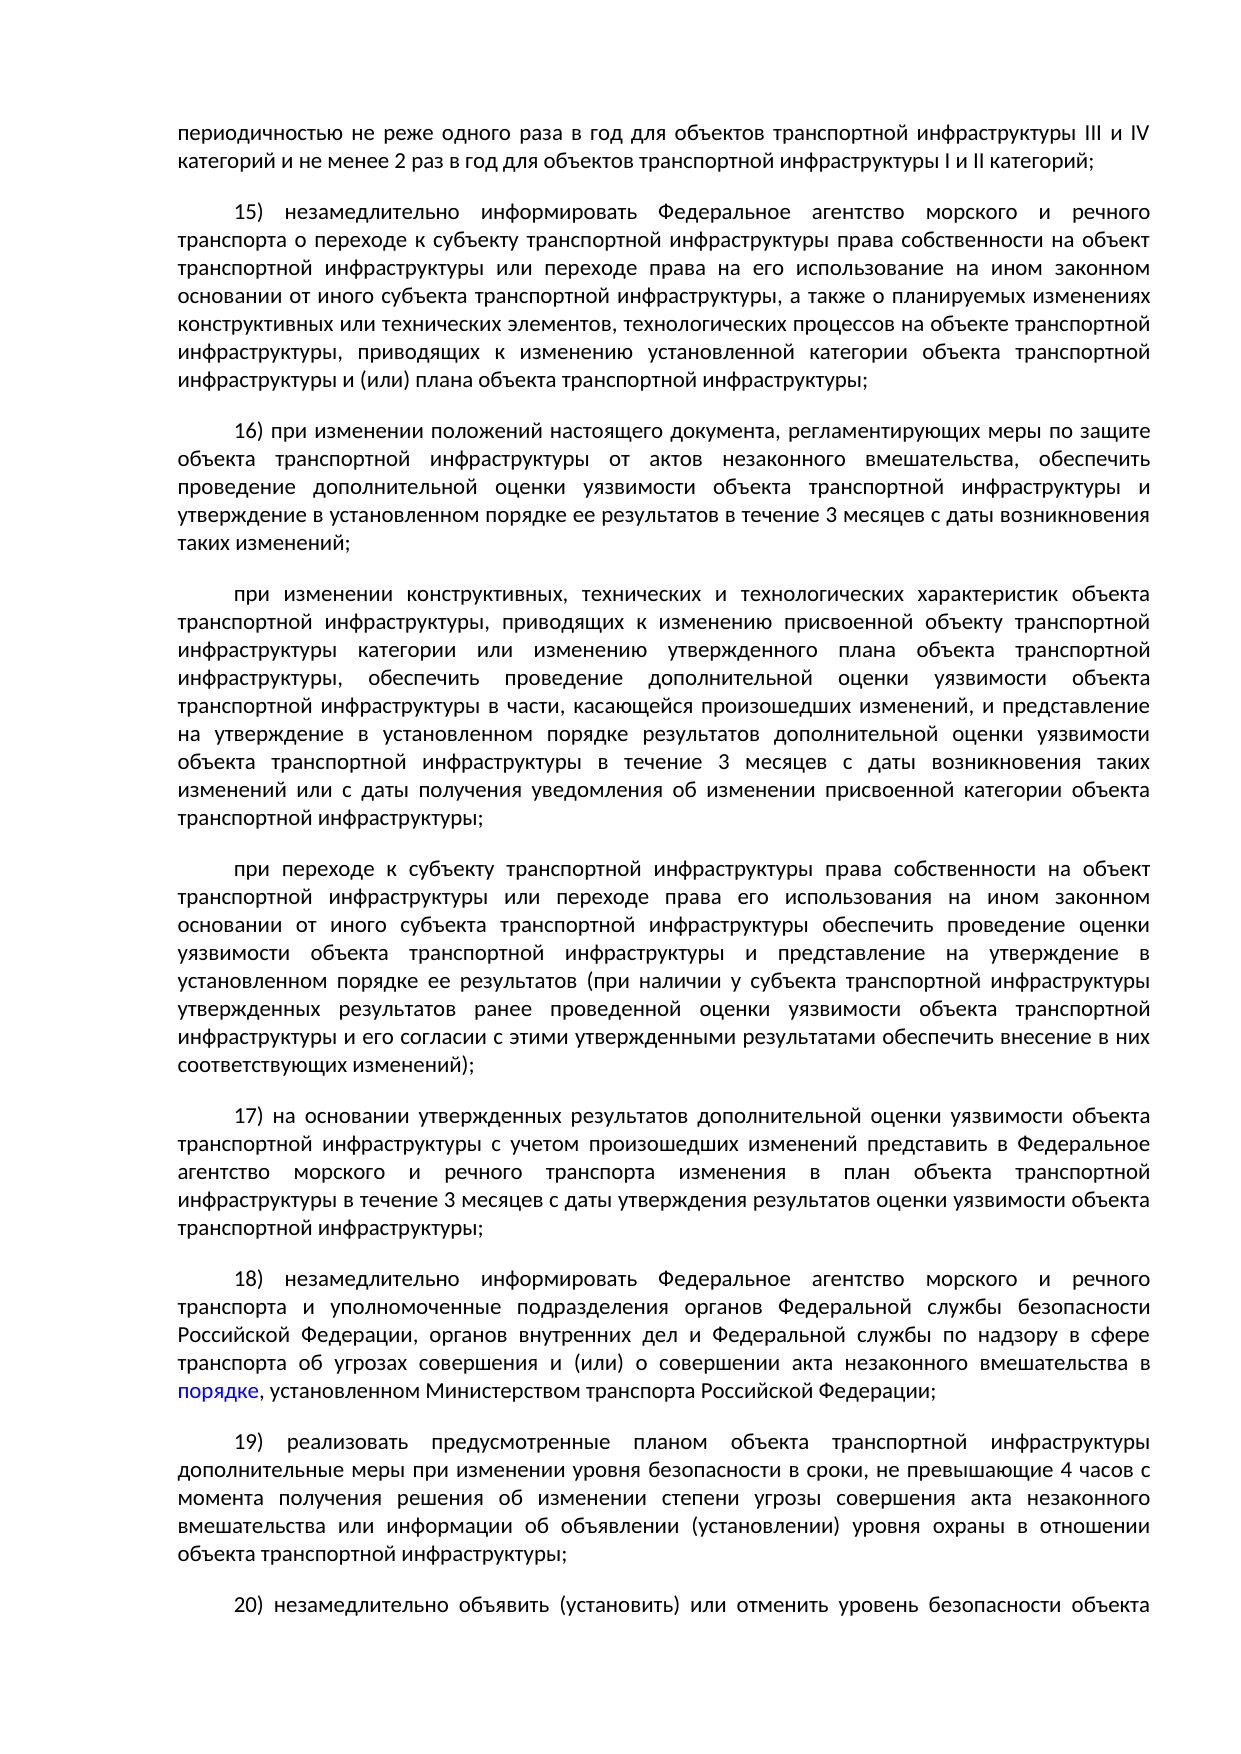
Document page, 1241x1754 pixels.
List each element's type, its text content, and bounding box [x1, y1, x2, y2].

text 16) при изменении положений настоящего документа, регламентирующих меры по защите объекта транспортной инфраструктуры от актов незаконного вмешательства, обеспечить проведение дополнительной оценки уязвимости объекта транспортной инфраструктуры и утверждение в установленном порядке ее результатов в течение 3 месяцев с даты возникновения таких изменений; [177, 416, 1152, 556]
text 19) реализовать предусмотренные планом объекта транспортной инфраструктуры дополнительные меры при изменении уровня безопасности в сроки, не превышающие 4 часов с момента получения решения об изменении степени угрозы совершения акта незаконного вмешательства или информации об объявлении (установлении) уровня охраны в отношении объекта транспортной инфраструктуры; [177, 1427, 1152, 1567]
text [177, 1590, 1152, 1618]
text 18) незамедлительно информировать Федеральное агентство морского и речного транспорта и уполномоченные подразделения органов Федеральной службы безопасности Российской Федерации, органов внутренних дел и Федеральной службы по надзору в сфере транспорта об угрозах совершения и (или) о совершении акта незаконного вмешательства в порядке, установленном Министерством транспорта Российской Федерации; [177, 1264, 1152, 1404]
text 17) на основании утвержденных результатов дополнительной оценки уязвимости объекта транспортной инфраструктуры с учетом произошедших изменений представить в Федеральное агентство морского и речного транспорта изменения в план объекта транспортной инфраструктуры в течение 3 месяцев с даты утверждения результатов оценки уязвимости объекта транспортной инфраструктуры; [177, 1101, 1152, 1241]
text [177, 118, 1152, 174]
text при изменении конструктивных, технических и технологических характеристик объекта транспортной инфраструктуры, приводящих к изменению присвоенной объекту транспортной инфраструктуры категории или изменению утвержденного плана объекта транспортной инфраструктуры, обеспечить проведение дополнительной оценки уязвимости объекта транспортной инфраструктуры в части, касающейся произошедших изменений, и представление на утверждение в установленном порядке результатов дополнительной оценки уязвимости объекта транспортной инфраструктуры в течение 3 месяцев с даты возникновения таких изменений или с даты получения уведомления об изменении присвоенной категории объекта транспортной инфраструктуры; [177, 579, 1152, 831]
text 15) незамедлительно информировать Федеральное агентство морского и речного транспорта о переходе к субъекту транспортной инфраструктуры права собственности на объект транспортной инфраструктуры или переходе права на его использование на ином законном основании от иного субъекта транспортной инфраструктуры, а также о планируемых изменениях конструктивных или технических элементов, технологических процессов на объекте транспортной инфраструктуры, приводящих к изменению установленной категории объекта транспортной инфраструктуры и (или) плана объекта транспортной инфраструктуры; [177, 197, 1152, 393]
text при переходе к субъекту транспортной инфраструктуры права собственности на объект транспортной инфраструктуры или переходе права его использования на ином законном основании от иного субъекта транспортной инфраструктуры обеспечить проведение оценки уязвимости объекта транспортной инфраструктуры и представление на утверждение в установленном порядке ее результатов (при наличии у субъекта транспортной инфраструктуры утвержденных результатов ранее проведенной оценки уязвимости объекта транспортной инфраструктуры и его согласии с этими утвержденными результатами обеспечить внесение в них соответствующих изменений); [177, 854, 1152, 1078]
